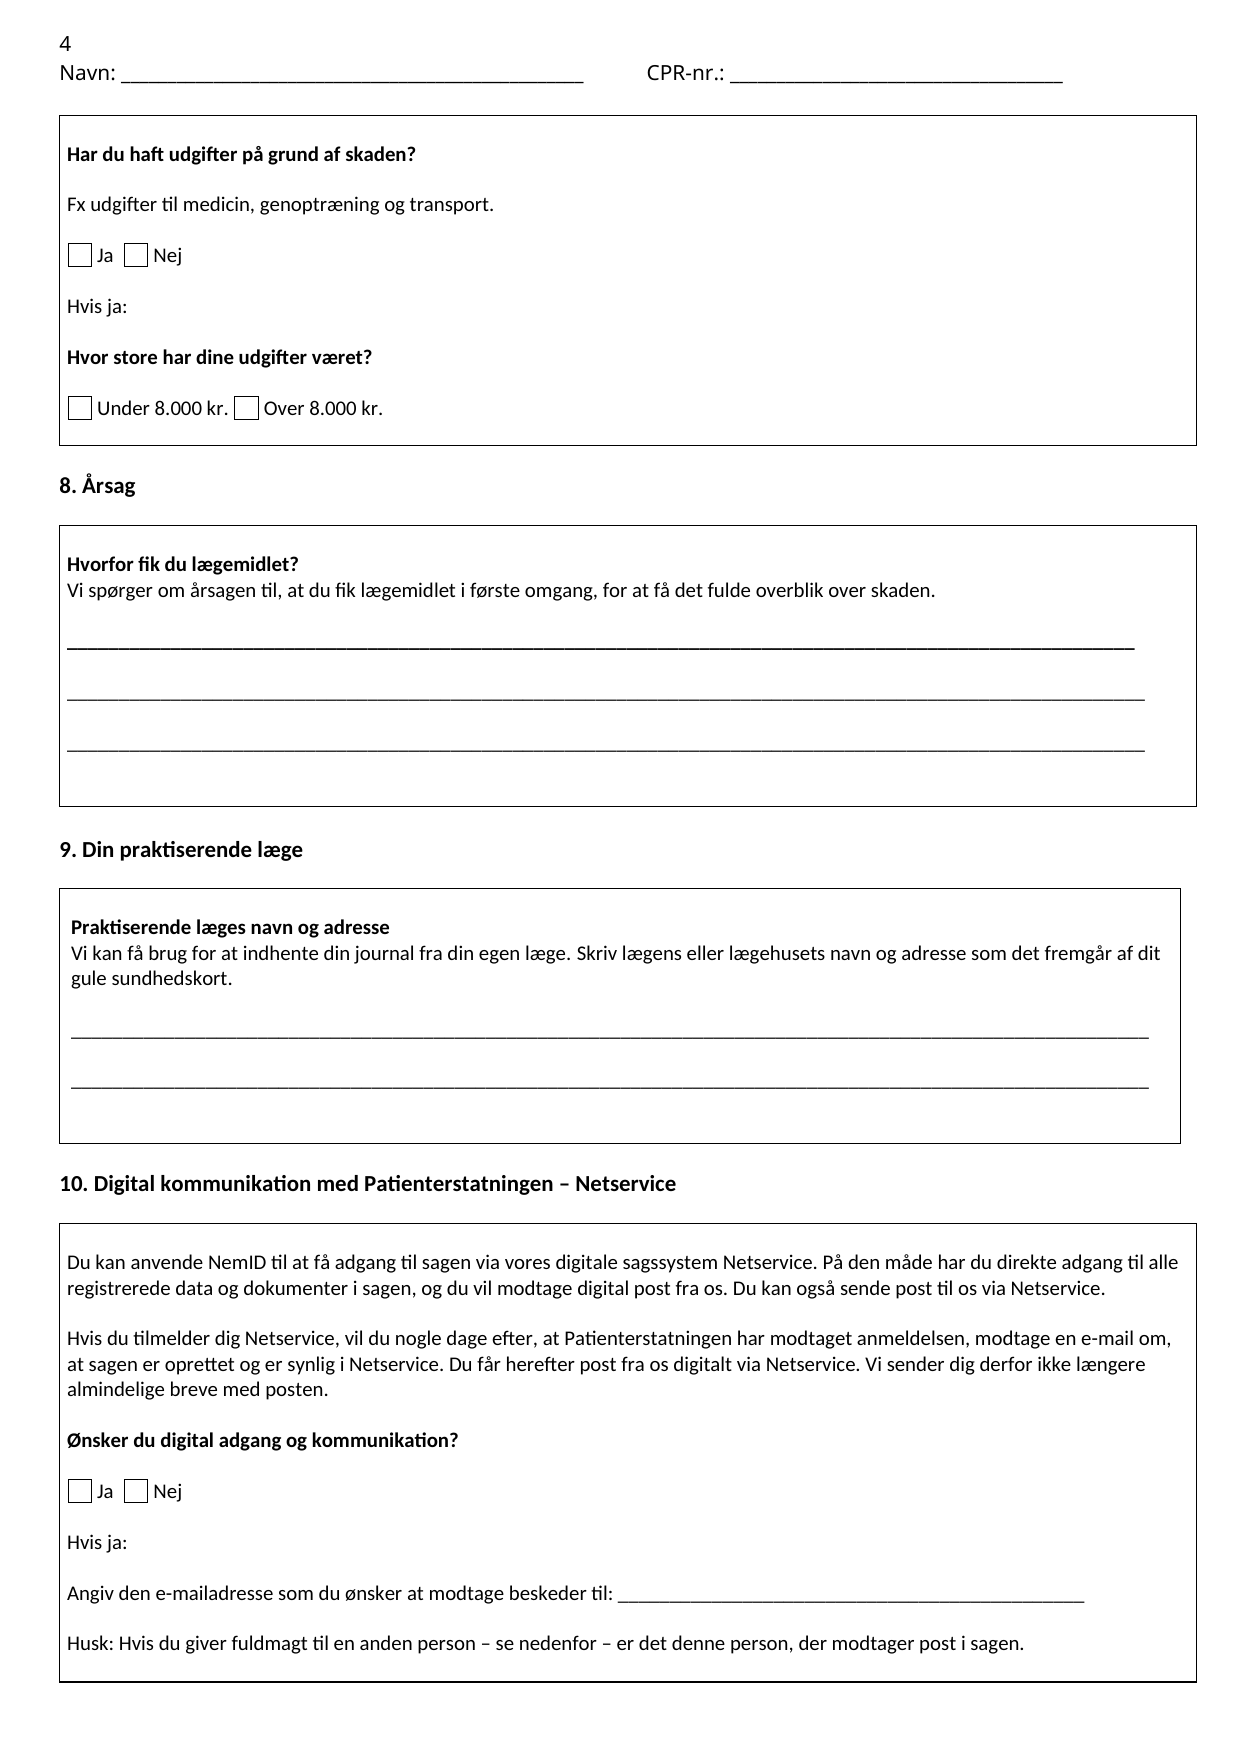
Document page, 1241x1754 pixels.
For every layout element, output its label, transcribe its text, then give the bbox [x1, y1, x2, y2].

table_header Praktiserende læges navn og adresse Vi kan få brug for at indhente din journal fra din egen læge. Skriv lægens eller lægehusets navn og adresse som det fremgår af dit gule sundhedskort. ________________________________________________________________________________________________________ ________________________________________________________________________________________________________ [60, 889, 1180, 1143]
subtitle 8. Årsag [59, 472, 1181, 499]
subtitle 10. Digital kommunikation med Patienterstatningen – Netservice [59, 1169, 1181, 1197]
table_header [60, 116, 1196, 445]
table_header Hvorfor fik du lægemidlet? Vi spørger om årsagen til, at du fik lægemidlet i første omgang, for at få det fulde overblik over skaden. _______________________________________________________________________________________________________ ________________________________________________________________________________________________________ ________________________________________________________________________________________________________ [60, 526, 1196, 806]
table_header Du kan anvende NemID til at få adgang til sagen via vores digitale sagssystem Netservice. På den måde har du direkte adgang til alle registrerede data og dokumenter i sagen, og du vil modtage digital post fra os. Du kan også sende post til os via Netservice. Hvis du tilmelder dig Netservice, vil du nogle dage efter, at Patienterstatningen har modtaget anmeldelsen, modtage en e-mail om, at sagen er oprettet og er synlig i Netservice. Du får herefter post fra os digitalt via Netservice. Vi sender dig derfor ikke længere almindelige breve med posten. Ønsker du digital adgang og kommunikation? Ja Nej Hvis ja: Angiv den e-mailadresse som du ønsker at modtage beskeder til: _____________________________________________ Husk: Hvis du giver fuldmagt til en anden person – se nedenfor – er det denne person, der modtager post i sagen. [60, 1224, 1196, 1681]
subtitle 9. Din praktiserende læge [59, 835, 1181, 863]
